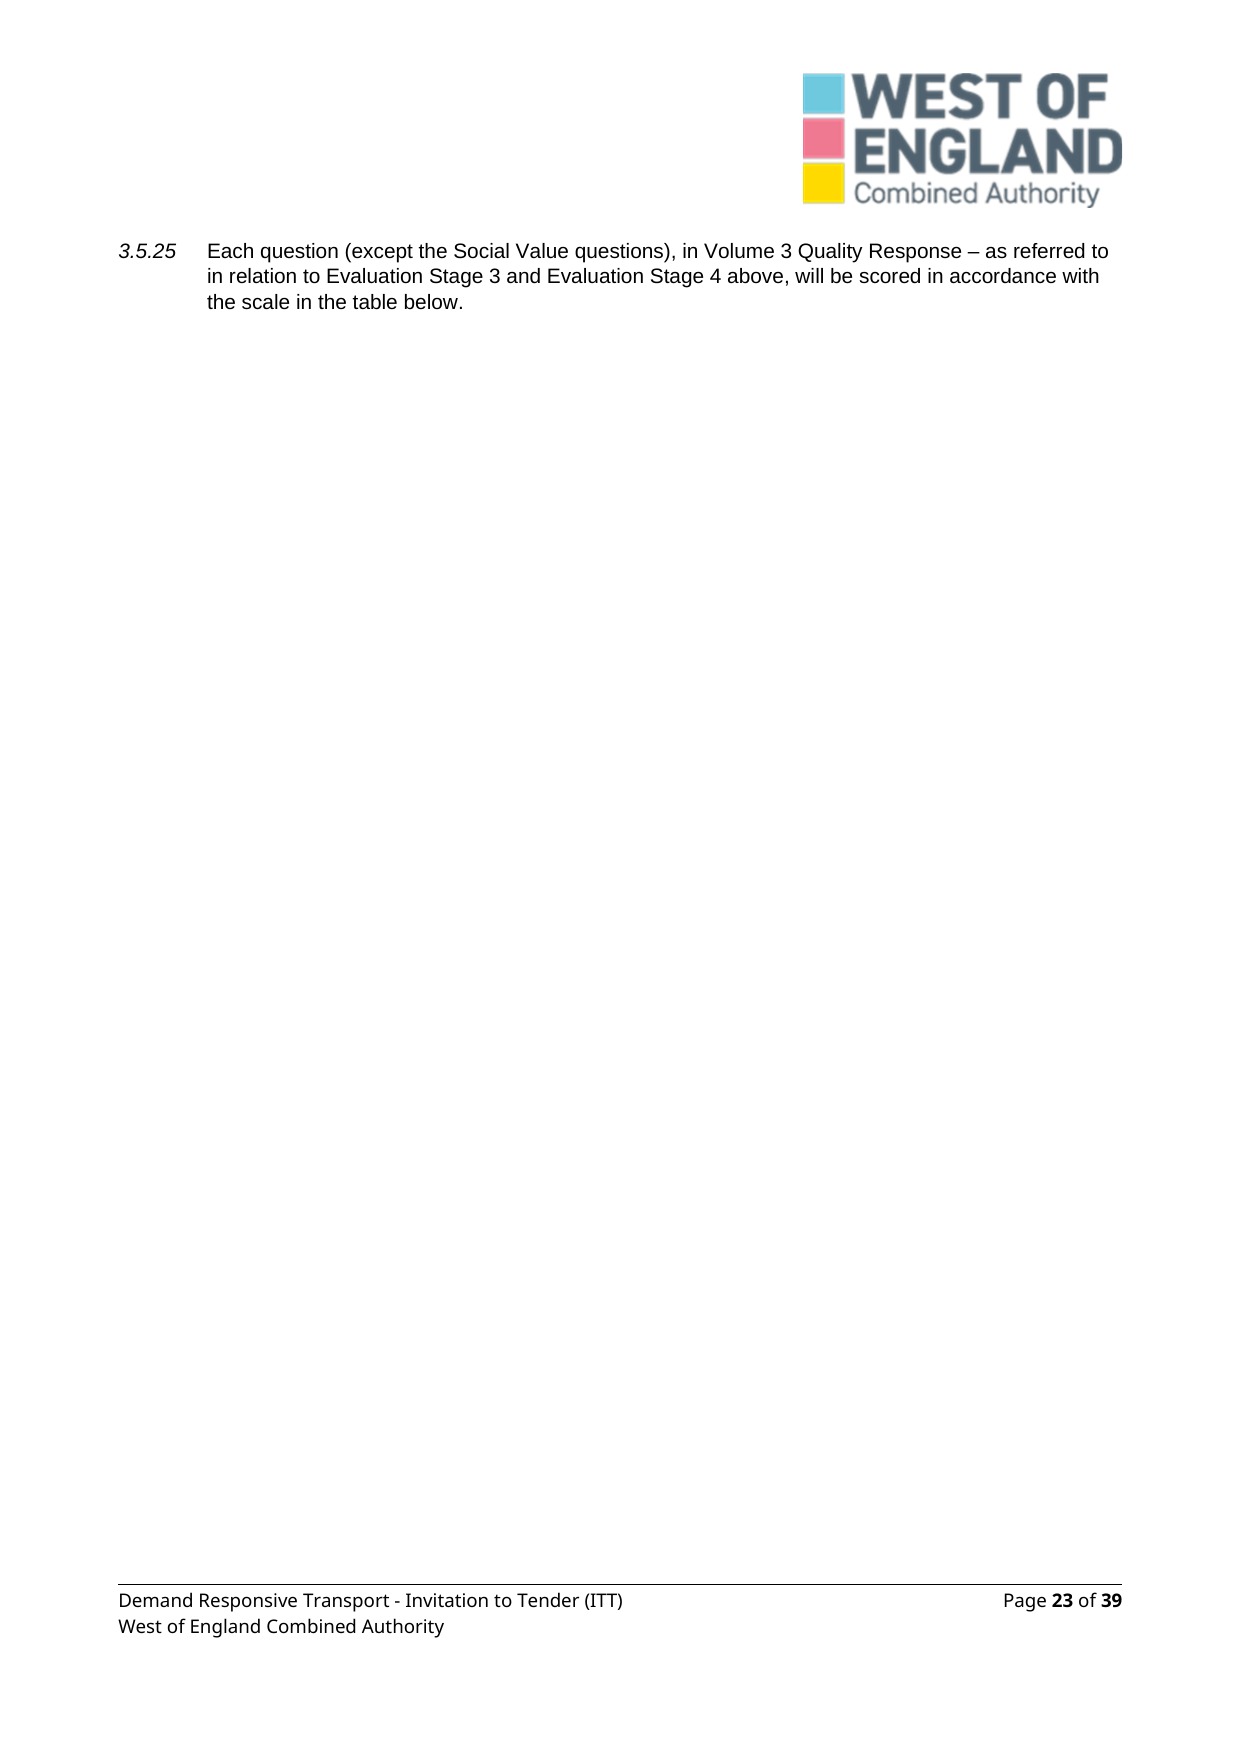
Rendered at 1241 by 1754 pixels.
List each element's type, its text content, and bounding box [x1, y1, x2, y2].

picture [803, 73, 1123, 208]
subtitle Each question (except the Social Value questions), in Volume 3 Quality Response – as referred to in relation to Evaluation Stage 3 and Evaluation Stage 4 above, will be scored in accordance with the scale in the table below. [118, 238, 1122, 314]
